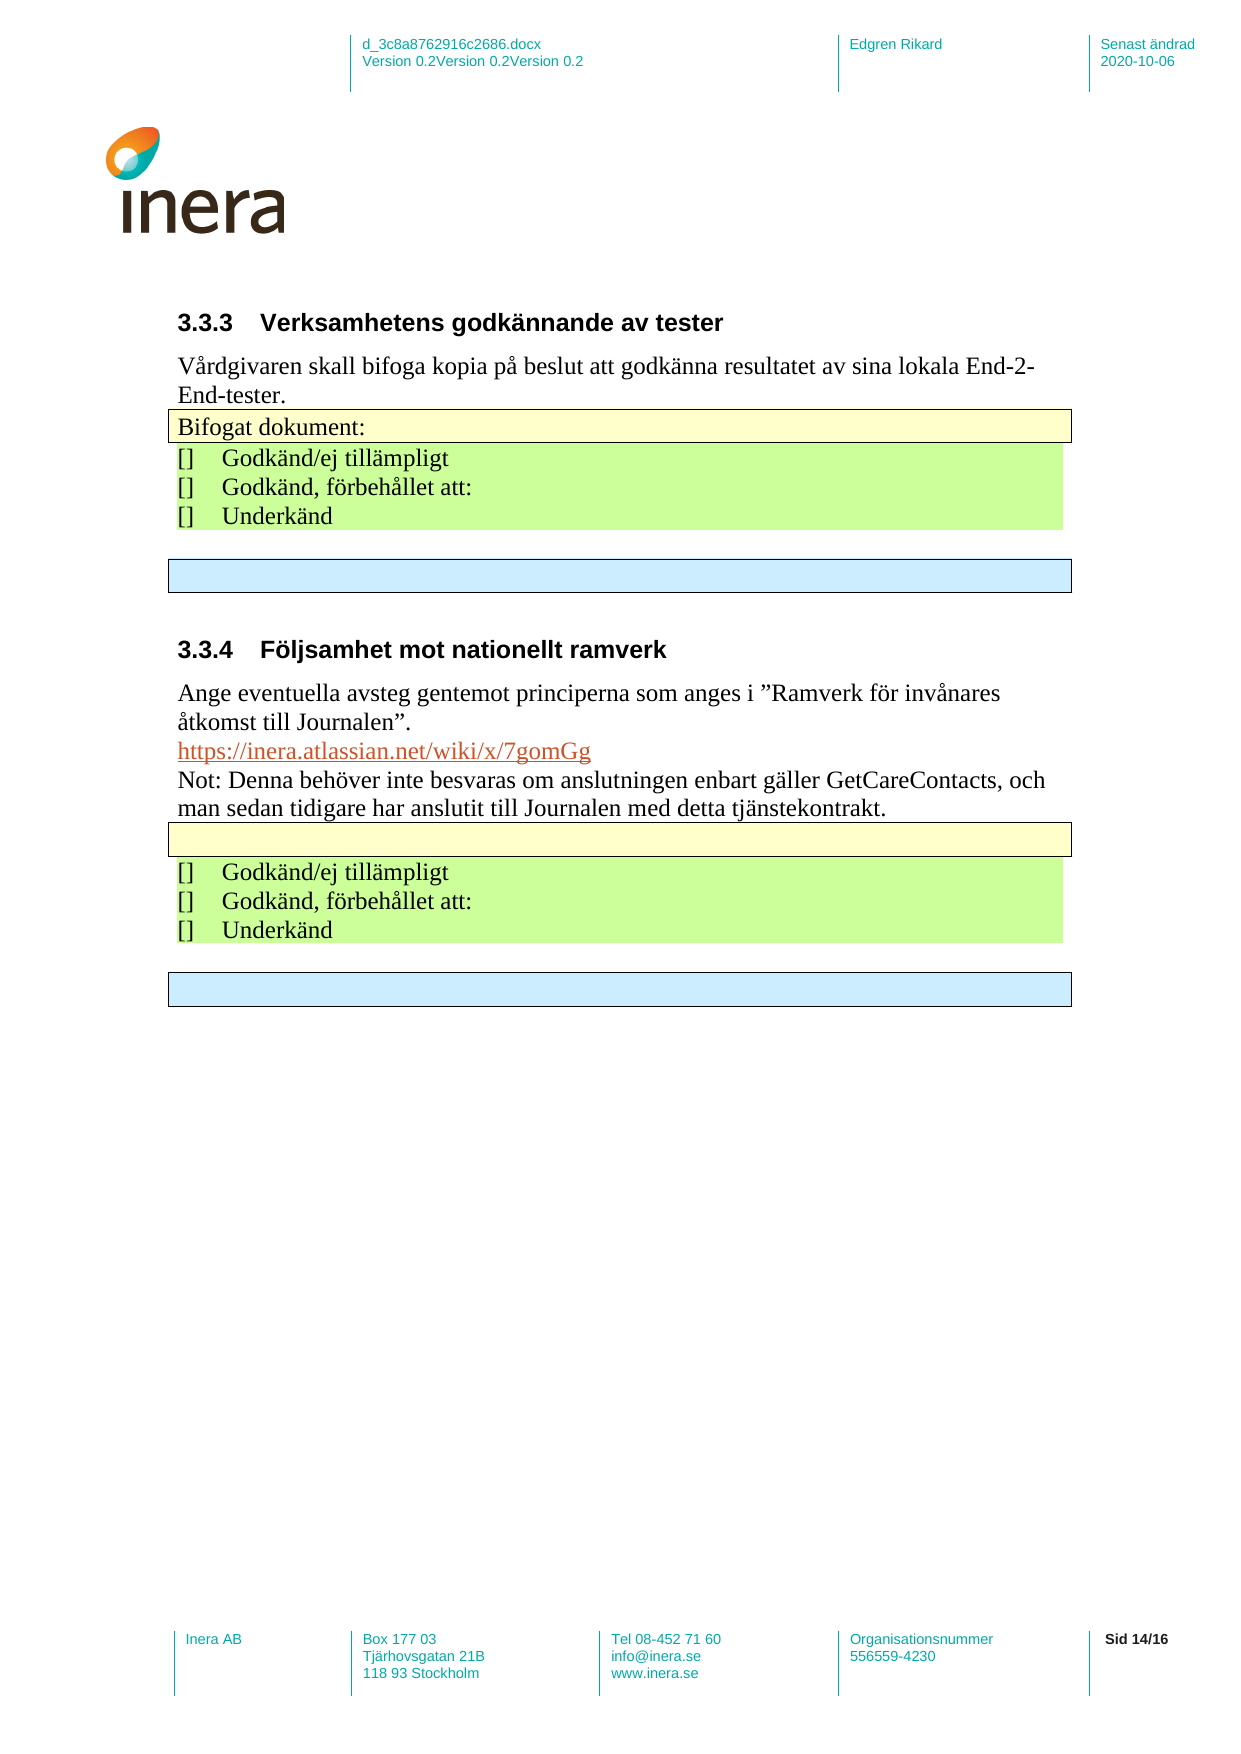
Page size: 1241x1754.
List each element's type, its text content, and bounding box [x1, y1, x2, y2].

text [] Godkänd, förbehållet att: [177, 886, 1063, 915]
text [] Godkänd, förbehållet att: [177, 472, 1063, 501]
text Verksamhetens godkännande av tester [177, 308, 1063, 336]
text Not: Denna behöver inte besvaras om anslutningen enbart gäller GetCareContacts, och man sedan tidigare har anslutit till Journalen med detta tjänstekontrakt. [177, 765, 1063, 822]
text https://inera.atlassian.net/wiki/x/7gomGg [177, 736, 1063, 765]
picture [106, 127, 284, 234]
text [] Godkänd/ej tillämpligt [177, 857, 1063, 886]
text [] Underkänd [177, 915, 1063, 943]
text Vårdgivaren skall bifoga kopia på beslut att godkänna resultatet av sina lokala End-2-End-tester. [177, 351, 1063, 408]
text Ange eventuella avsteg gentemot principerna som anges i ”Ramverk för invånares åtkomst till Journalen”. [177, 678, 1063, 736]
text Bifogat dokument: [169, 410, 1071, 442]
text [] Godkänd/ej tillämpligt [177, 443, 1063, 472]
text Följsamhet mot nationellt ramverk [177, 635, 1063, 664]
text [] Underkänd [177, 501, 1063, 530]
